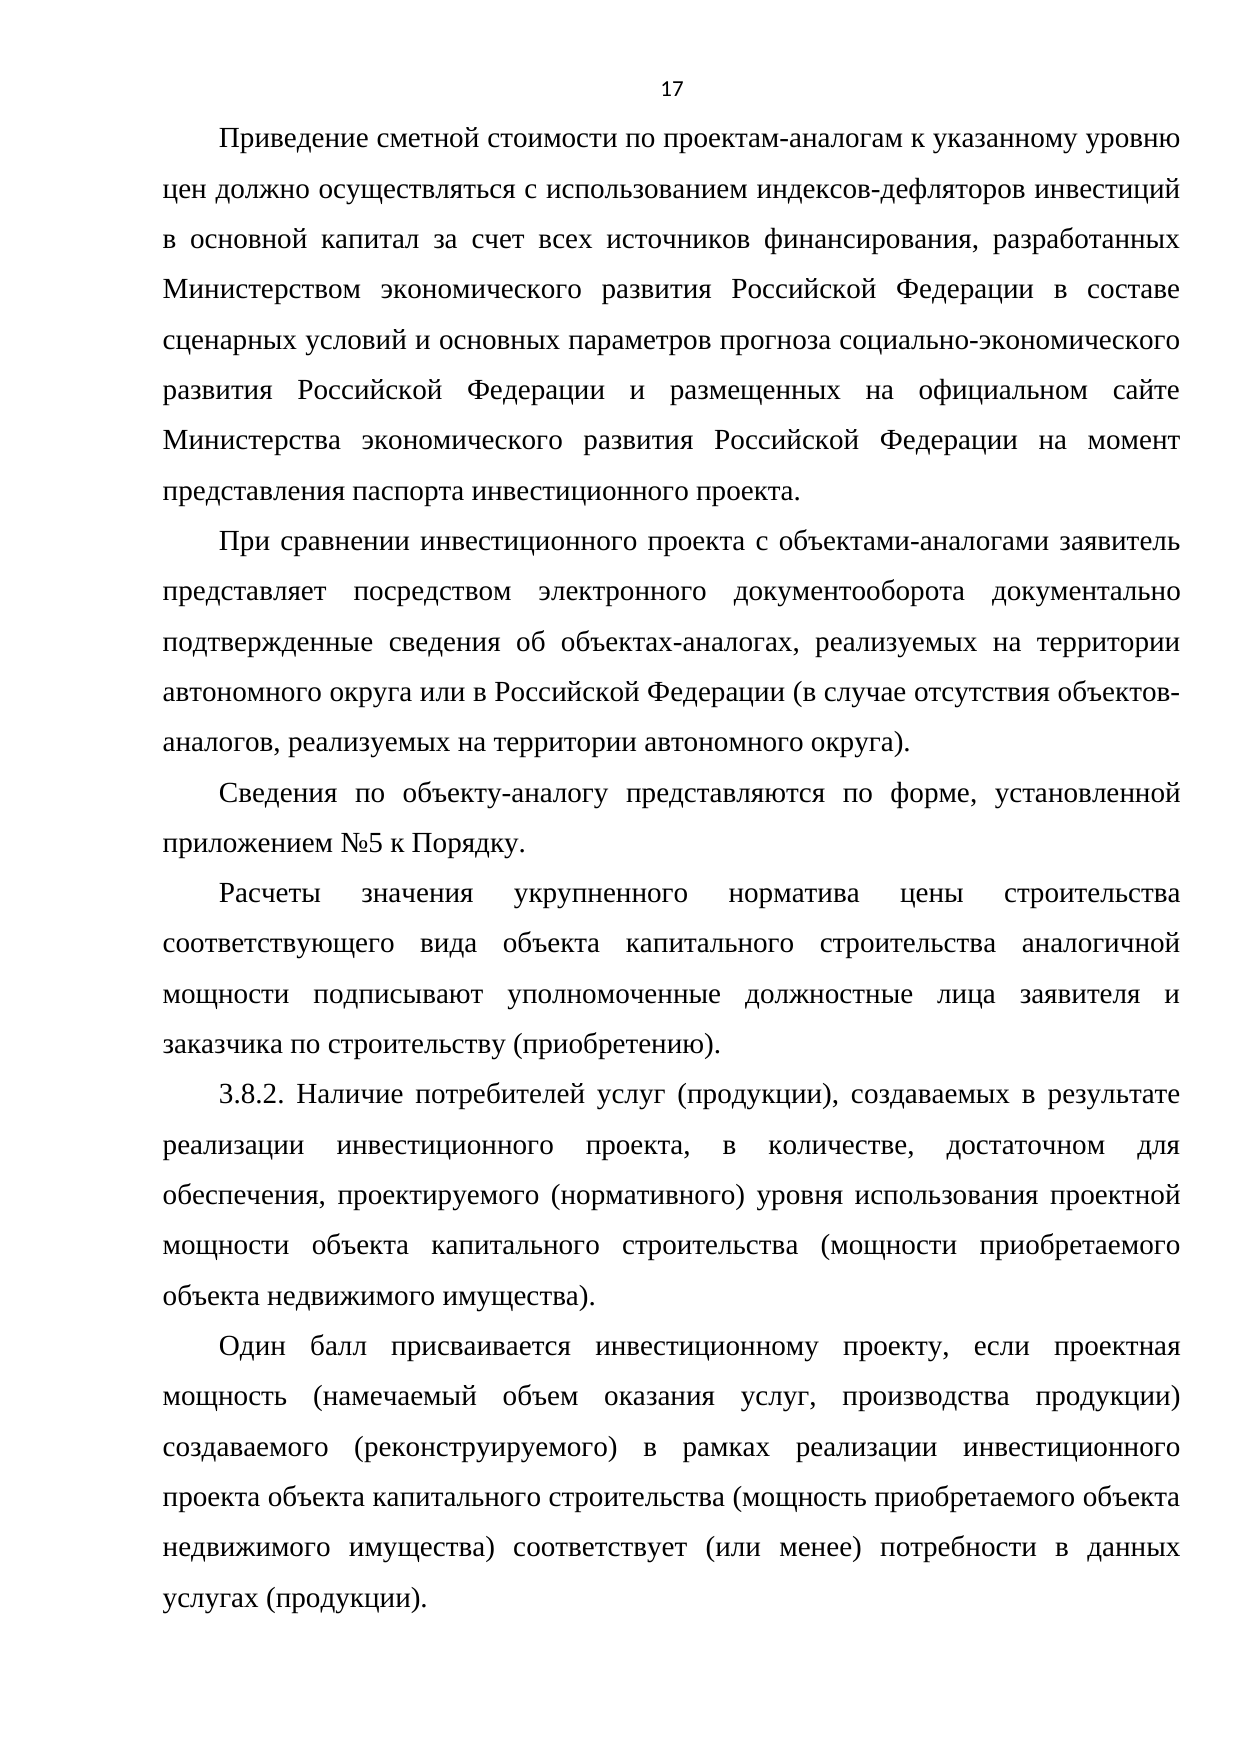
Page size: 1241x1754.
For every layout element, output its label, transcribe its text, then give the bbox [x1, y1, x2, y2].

text Один балл присваивается инвестиционному проекту, если проектная мощность (намечаемый объем оказания услуг, производства продукции) создаваемого (реконструируемого) в рамках реализации инвестиционного проекта объекта капитального строительства (мощность приобретаемого объекта недвижимого имущества) соответствует (или менее) потребности в данных услугах (продукции). [162, 1328, 1181, 1613]
text Расчеты значения укрупненного норматива цены строительства соответствующего вида объекта капитального строительства аналогичной мощности подписывают уполномоченные должностные лица заявителя и заказчика по строительству (приобретению). [162, 875, 1181, 1060]
text 3.8.2. Наличие потребителей услуг (продукции), создаваемых в результате реализации инвестиционного проекта, в количестве, достаточном для обеспечения, проектируемого (нормативного) уровня использования проектной мощности объекта капитального строительства (мощности приобретаемого объекта недвижимого имущества). [162, 1077, 1181, 1311]
text При сравнении инвестиционного проекта с объектами-аналогами заявитель представляет посредством электронного документооборота документально подтвержденные сведения об объектах-аналогах, реализуемых на территории автономного округа или в Российской Федерации (в случае отсутствия объектов-аналогов, реализуемых на территории автономного округа). [162, 523, 1181, 758]
text Приведение сметной стоимости по проектам-аналогам к указанному уровню цен должно осуществляться с использованием индексов-дефляторов инвестиций в основной капитал за счет всех источников финансирования, разработанных Министерством экономического развития Российской Федерации в составе сценарных условий и основных параметров прогноза социально-экономического развития Российской Федерации и размещенных на официальном сайте Министерства экономического развития Российской Федерации на момент представления паспорта инвестиционного проекта. [162, 121, 1181, 506]
text Сведения по объекту-аналогу представляются по форме, установленной приложением №5 к Порядку. [162, 775, 1181, 858]
